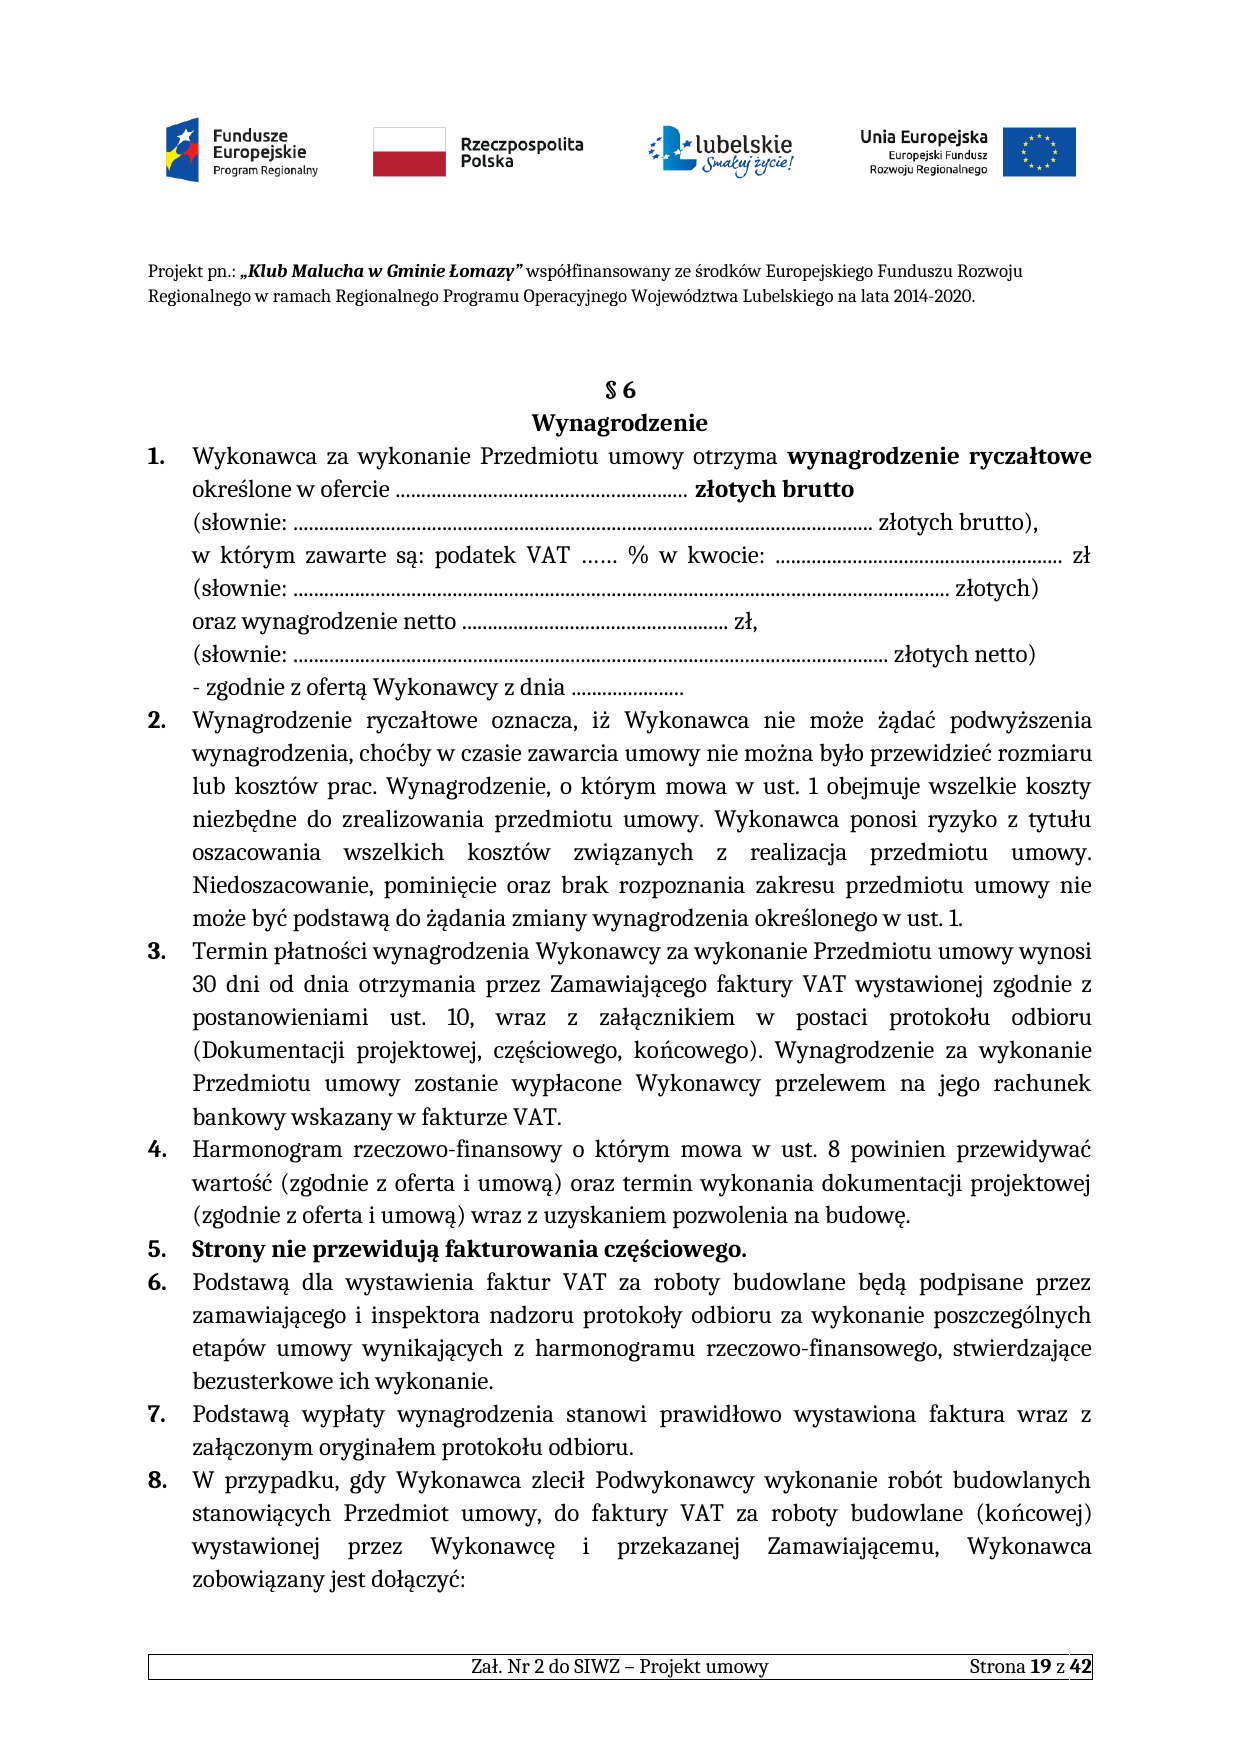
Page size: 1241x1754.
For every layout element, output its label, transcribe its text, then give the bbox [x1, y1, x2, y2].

text oraz wynagrodzenie netto .................................................... zł, [192, 607, 1093, 636]
list Podstawą dla wystawienia faktur VAT za roboty budowlane będą podpisane przez zamawiającego i inspektora nadzoru protokoły odbioru za wykonanie poszczególnych etapów umowy wynikających z harmonogramu rzeczowo-finansowego, stwierdzające bezusterkowe ich wykonanie. [148, 1267, 1093, 1395]
text (słownie: .................................................................................................................... złotych netto) [192, 640, 1093, 669]
text Wynagrodzenie [148, 409, 1093, 438]
list Termin płatności wynagrodzenia Wykonawcy za wykonanie Przedmiotu umowy wynosi 30 dni od dnia otrzymania przez Zamawiającego faktury VAT wystawionej zgodnie z postanowieniami ust. 10, wraz z załącznikiem w postaci protokołu odbioru (Dokumentacji projektowej, częściowego, końcowego). Wynagrodzenie za wykonanie Przedmiotu umowy zostanie wypłacone Wykonawcy przelewem na jego rachunek bankowy wskazany w fakturze VAT. [148, 937, 1093, 1131]
list Strony nie przewidują fakturowania częściowego. [148, 1234, 1093, 1263]
list Wynagrodzenie ryczałtowe oznacza, iż Wykonawca nie może żądać podwyższenia wynagrodzenia, choćby w czasie zawarcia umowy nie można było przewidzieć rozmiaru lub kosztów prac. Wynagrodzenie, o którym mowa w ust. 1 obejmuje wszelkie koszty niezbędne do zrealizowania przedmiotu umowy. Wykonawca ponosi ryzyko z tytułu oszacowania wszelkich kosztów związanych z realizacja przedmiotu umowy. Niedoszacowanie, pominięcie oraz brak rozpoznania zakresu przedmiotu umowy nie może być podstawą do żądania zmiany wynagrodzenia określonego w ust. 1. [148, 706, 1093, 933]
picture [148, 59, 1092, 236]
list Wykonawca za wykonanie Przedmiotu umowy otrzyma wynagrodzenie ryczałtowe określone w ofercie ......................................................... złotych brutto [148, 442, 1093, 504]
text - zgodnie z ofertą Wykonawcy z dnia ...................... [192, 673, 1093, 702]
list W przypadku, gdy Wykonawca zlecił Podwykonawcy wykonanie robót budowlanych stanowiących Przedmiot umowy, do faktury VAT za roboty budowlane (końcowej) wystawionej przez Wykonawcę i przekazanej Zamawiającemu, Wykonawca zobowiązany jest dołączyć: [148, 1466, 1093, 1593]
list (słownie: ................................................................................................................. złotych brutto), [192, 508, 1093, 537]
list Harmonogram rzeczowo-finansowy o którym mowa w ust. 8 powinien przewidywać wartość (zgodnie z oferta i umową) oraz termin wykonania dokumentacji projektowej (zgodnie z oferta i umową) wraz z uzyskaniem pozwolenia na budowę. [148, 1135, 1093, 1230]
text w którym zawarte są: podatek VAT …… % w kwocie: ........................................................ zł (słownie: ................................................................................................................................ złotych) [192, 541, 1093, 603]
text § 6 [148, 376, 1093, 405]
list Podstawą wypłaty wynagrodzenia stanowi prawidłowo wystawiona faktura wraz z załączonym oryginałem protokołu odbioru. [148, 1399, 1093, 1461]
